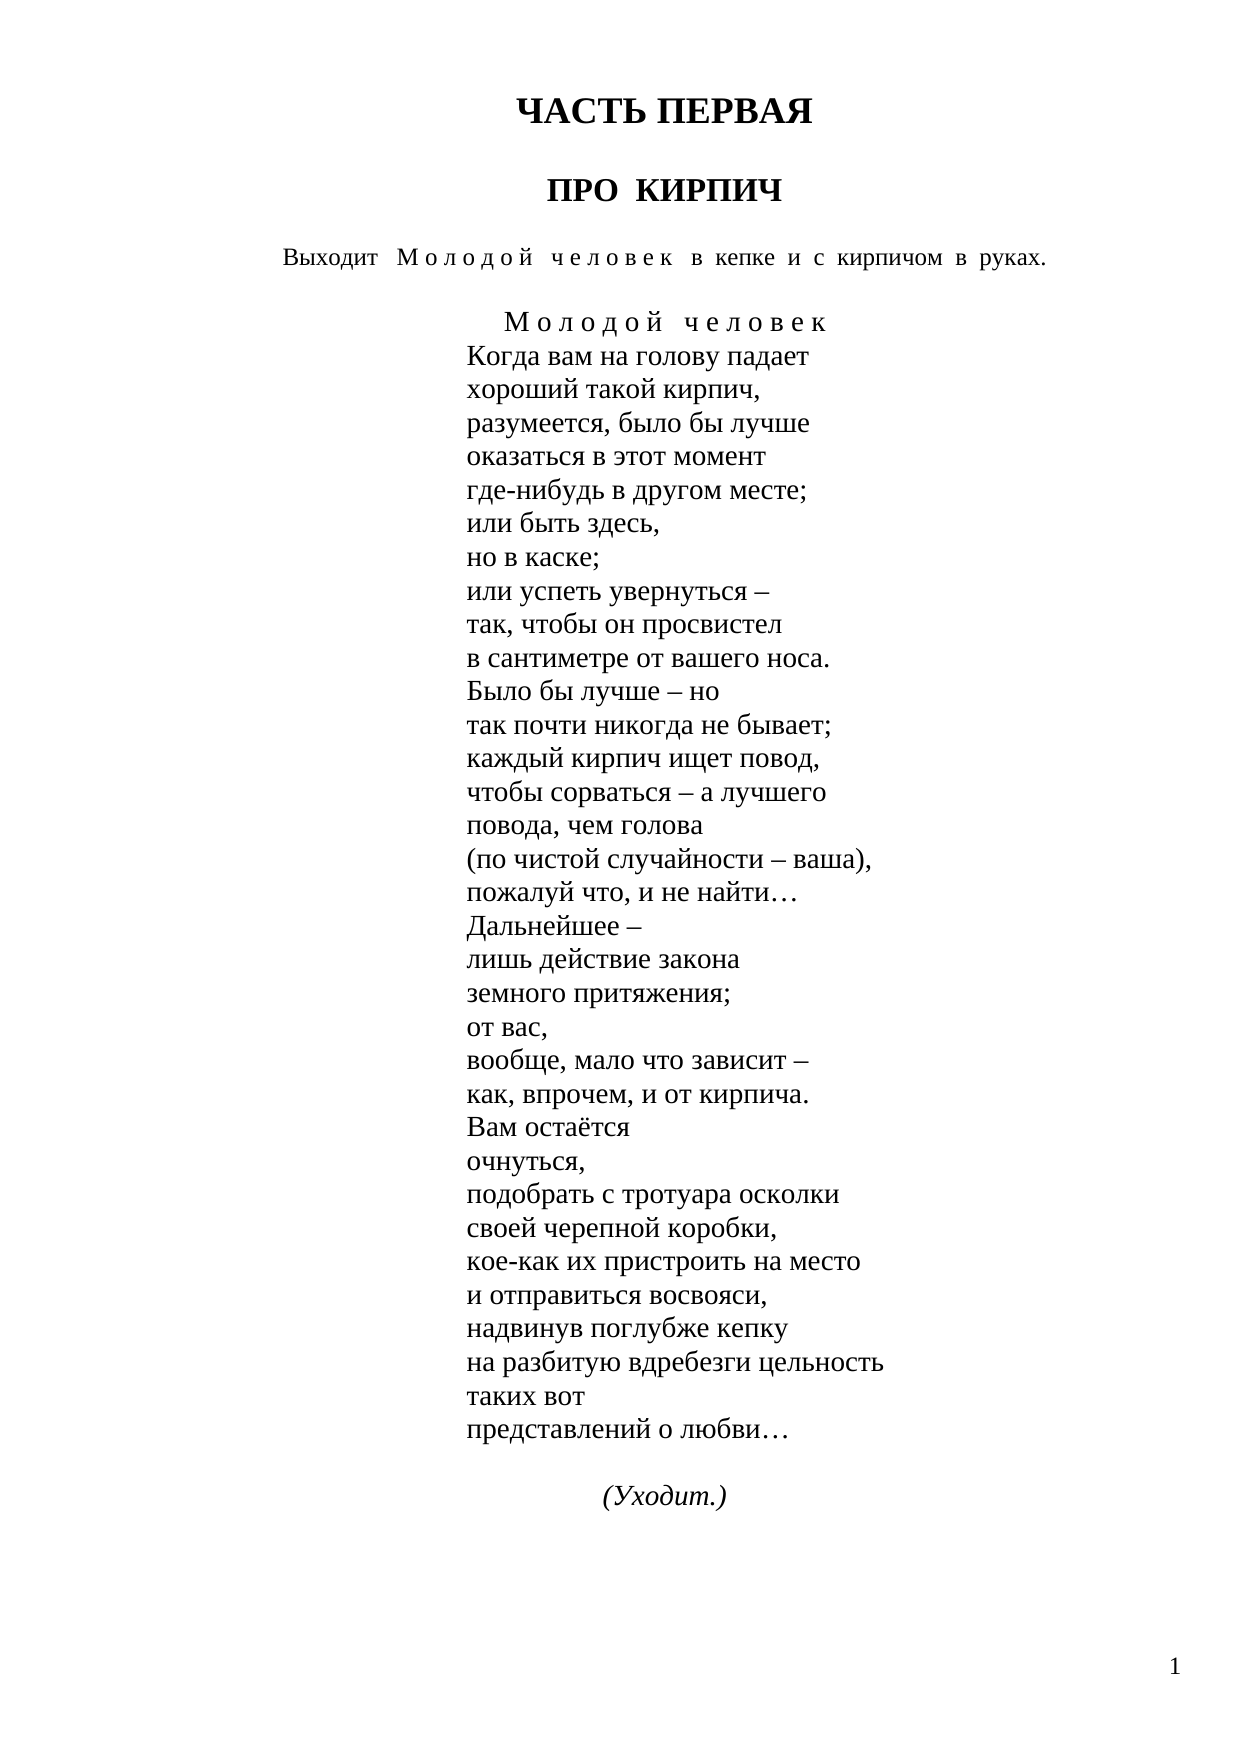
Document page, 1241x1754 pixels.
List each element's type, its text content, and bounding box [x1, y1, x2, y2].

text в сантиметре от вашего носа. [466, 640, 1181, 673]
text оказаться в этот момент [466, 438, 1181, 472]
text как, впрочем, и от кирпича. [466, 1076, 1181, 1109]
text Вам остаётся [466, 1109, 1181, 1143]
text Выходит М о л о д о й ч е л о в е к в кепке и с кирпичом в руках. [148, 242, 1181, 271]
text таких вот [466, 1378, 1181, 1411]
text ПРО КИРПИЧ [148, 170, 1181, 208]
text Было бы лучше – но [466, 673, 1181, 707]
text Дальнейшее – [466, 908, 1181, 942]
text разумеется, было бы лучше [466, 405, 1181, 438]
text каждый кирпич ищет повод, [466, 740, 1181, 774]
text где-нибудь в другом месте; [466, 472, 1181, 506]
text так почти никогда не бывает; [466, 707, 1181, 740]
text на разбитую вдребезги цельность [466, 1344, 1181, 1378]
text очнуться, [466, 1143, 1181, 1176]
text ЧАСТЬ ПЕРВАЯ [148, 89, 1181, 132]
text чтобы сорваться – а лучшего [466, 774, 1181, 807]
text пожалуй что, и не найти… [466, 874, 1181, 908]
text своей черепной коробки, [466, 1210, 1181, 1243]
text или быть здесь, [466, 506, 1181, 539]
text надвинув поглубже кепку [466, 1311, 1181, 1344]
text кое-как их пристроить на место [466, 1243, 1181, 1277]
text (по чистой случайности – ваша), [466, 841, 1181, 874]
text или успеть увернуться – [466, 573, 1181, 606]
text подобрать с тротуара осколки [466, 1176, 1181, 1210]
text но в каске; [466, 539, 1181, 573]
text земного притяжения; [466, 975, 1181, 1009]
text лишь действие закона [466, 942, 1181, 975]
text (Уходит.) [148, 1478, 1181, 1512]
text так, чтобы он просвистел [466, 606, 1181, 640]
text М о л о д о й ч е л о в е к [148, 304, 1181, 338]
text от вас, [466, 1009, 1181, 1042]
text Когда вам на голову падает [466, 338, 1181, 371]
text хороший такой кирпич, [466, 371, 1181, 405]
text повода, чем голова [466, 807, 1181, 841]
text вообще, мало что зависит – [466, 1042, 1181, 1076]
text и отправиться восвояси, [466, 1277, 1181, 1311]
text представлений о любви… [466, 1411, 1181, 1445]
